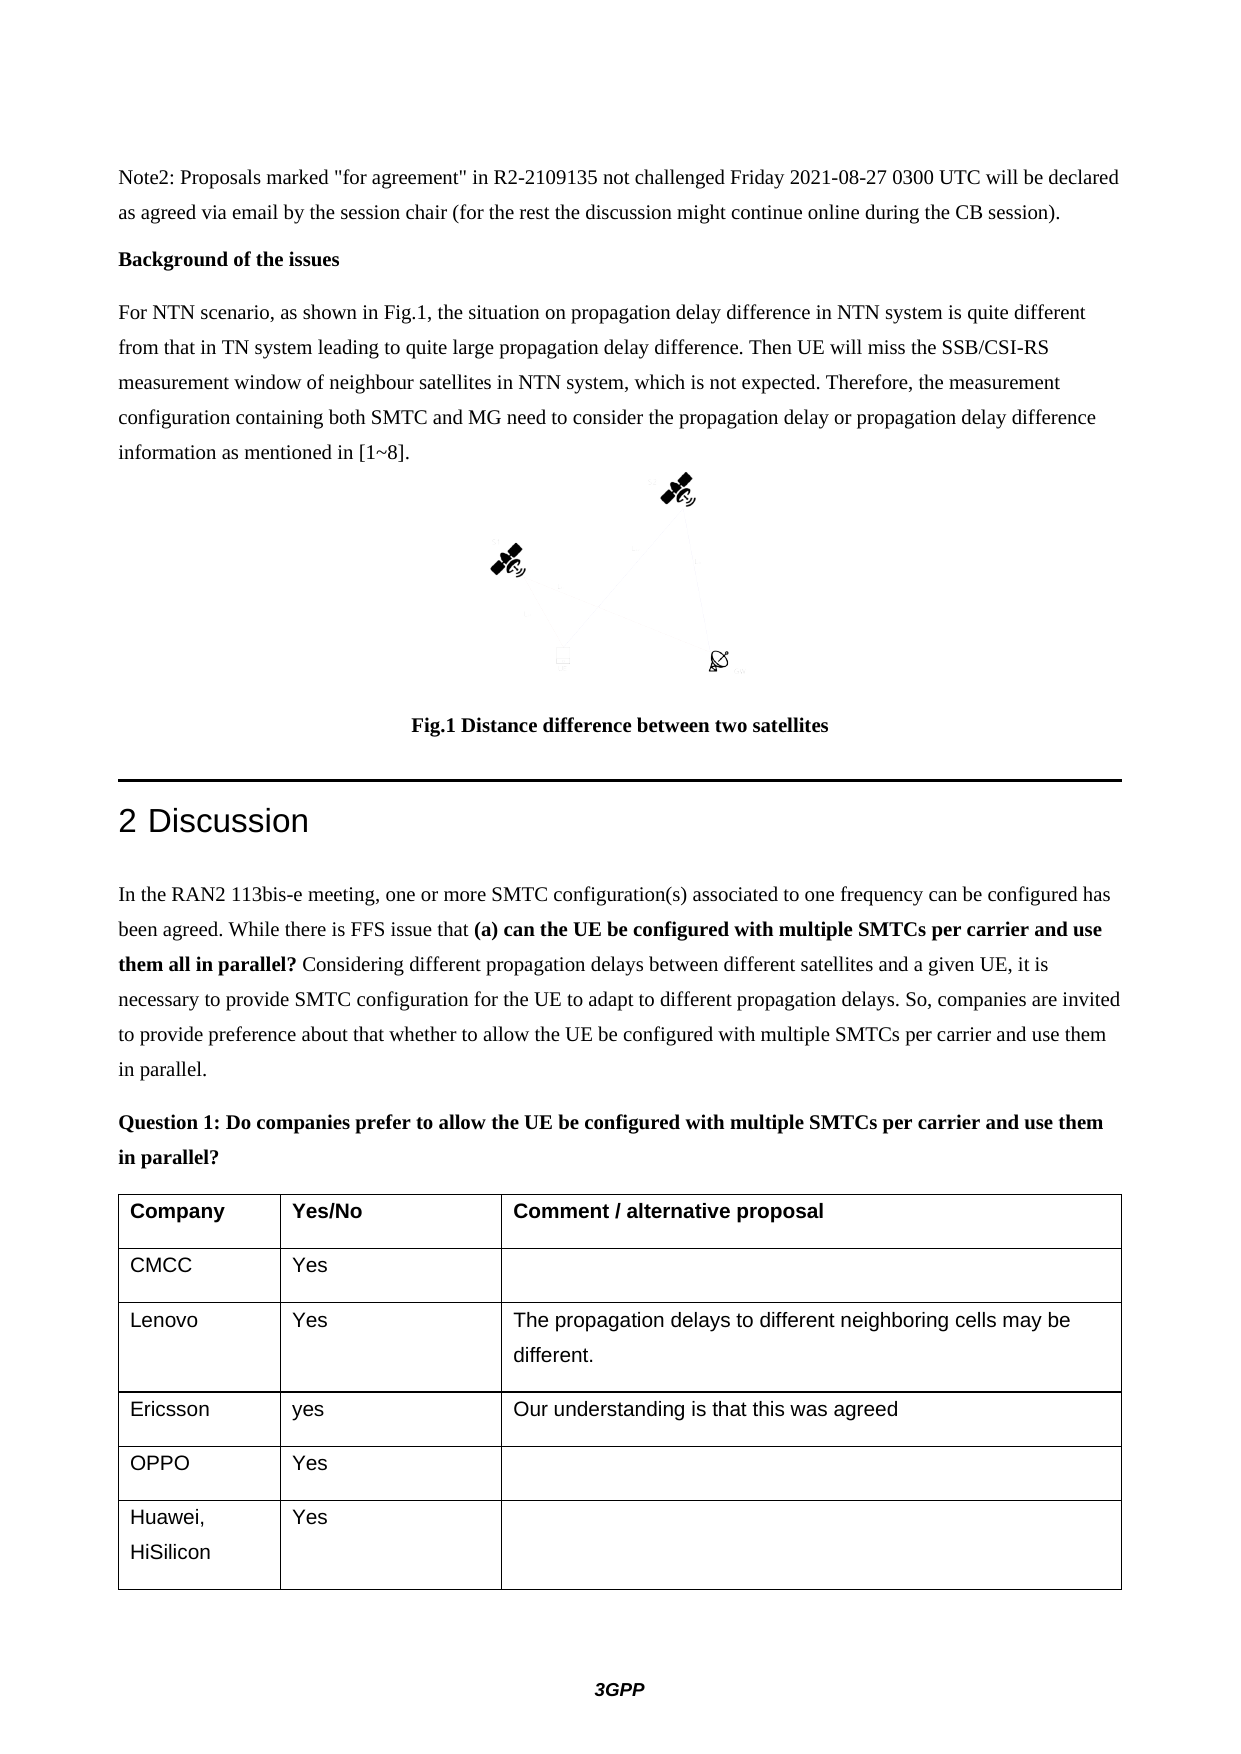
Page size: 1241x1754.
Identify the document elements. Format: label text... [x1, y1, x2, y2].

subtitle 2 Discussion [118, 782, 1122, 853]
table_cell Yes [281, 1447, 501, 1500]
text Question 1: Do companies prefer to allow the UE be configured with multiple SMTCs per carrier and use them in parallel? [118, 1106, 1122, 1173]
table_cell [502, 1249, 1121, 1302]
table_cell Huawei, HiSilicon [119, 1501, 280, 1589]
table_cell Our understanding is that this was agreed [502, 1393, 1121, 1446]
table_cell Yes [281, 1249, 501, 1302]
table_cell [502, 1447, 1121, 1500]
table_cell [502, 1501, 1121, 1589]
table_header Comment / alternative proposal [502, 1195, 1121, 1248]
text In the RAN2 113bis-e meeting, one or more SMTC configuration(s) associated to one frequency can be configured has been agreed. While there is FFS issue that (a) can the UE be configured with multiple SMTCs per carrier and use them all in parallel? Considering different propagation delays between different satellites and a given UE, it is necessary to provide SMTC configuration for the UE to adapt to different propagation delays. So, companies are invited to provide preference about that whether to allow the UE be configured with multiple SMTCs per carrier and use them in parallel. [118, 878, 1122, 1085]
table_cell Ericsson [119, 1393, 280, 1446]
table_cell Lenovo [119, 1303, 280, 1391]
text Background of the issues [118, 242, 1122, 275]
text Note2: Proposals marked "for agreement" in R2-2109135 not challenged Friday 2021-08-27 0300 UTC will be declared as agreed via email by the session chair (for the rest the discussion might continue online during the CB session). [118, 160, 1122, 228]
table_cell yes [281, 1393, 501, 1446]
table_header Yes/No [281, 1195, 501, 1248]
text Fig.1 Distance difference between two satellites [118, 709, 1122, 742]
table_cell Yes [281, 1501, 501, 1589]
table_cell Yes [281, 1303, 501, 1391]
text For NTN scenario, as shown in Fig.1, the situation on propagation delay difference in NTN system is quite different from that in TN system leading to quite large propagation delay difference. Then UE will miss the SSB/CSI-RS measurement window of neighbour satellites in NTN system, which is not expected. Therefore, the measurement configuration containing both SMTC and MG need to consider the propagation delay or propagation delay difference information as mentioned in [1~8]. [118, 295, 1122, 468]
table_header Company [119, 1195, 280, 1248]
table_cell The propagation delays to different neighboring cells may be different. [502, 1303, 1121, 1391]
table_cell CMCC [119, 1249, 280, 1302]
table_cell OPPO [119, 1447, 280, 1500]
